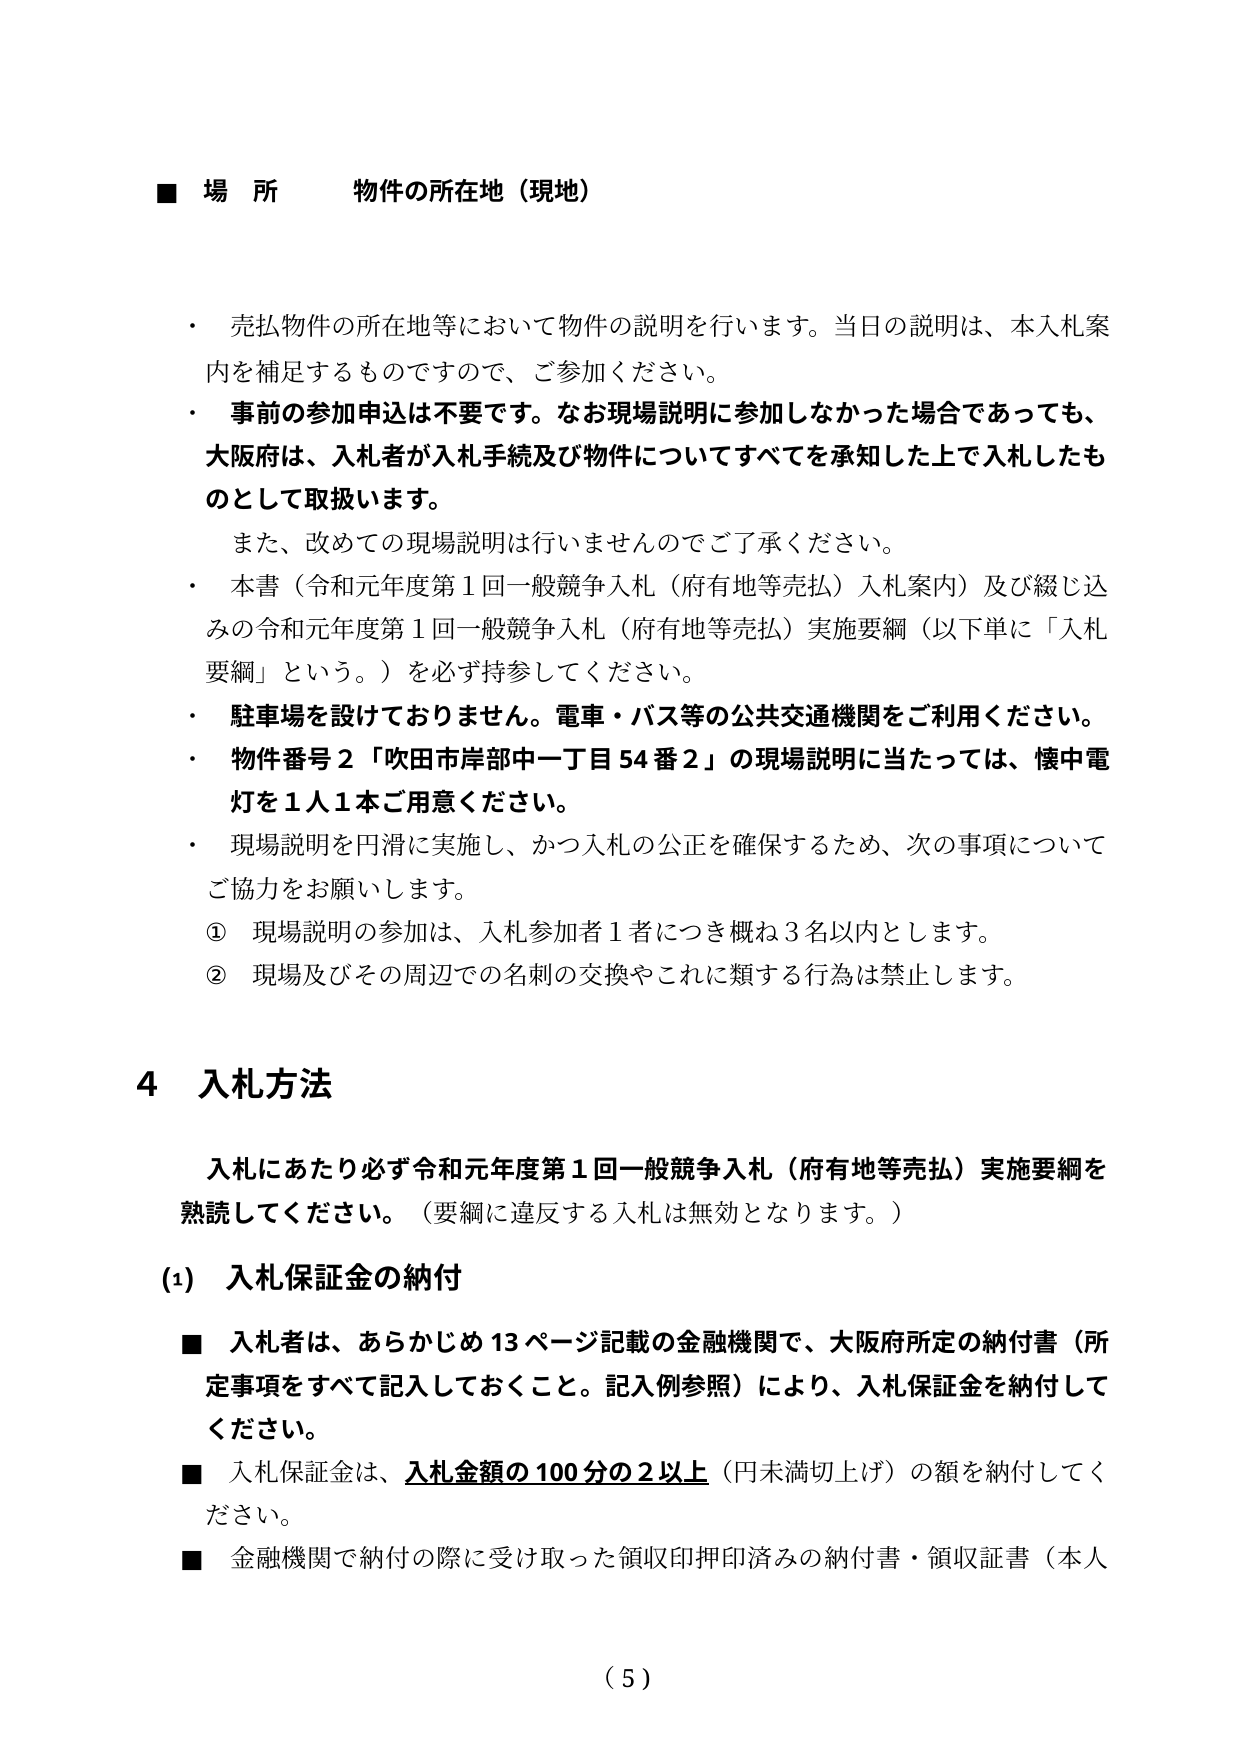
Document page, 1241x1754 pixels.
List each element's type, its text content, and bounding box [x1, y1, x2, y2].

text ■ 入札保証金は、入札金額の100分の２以上（円未満切上げ）の額を納付してください。 [180, 1449, 1110, 1536]
text ・ 売払物件の所在地等において物件の説明を行います。当日の説明は、本入札案内を補足するものですので、ご参加ください。 [180, 298, 1110, 390]
text ・ 本書（令和元年度第１回一般競争入札（府有地等売払）入札案内）及び綴じ込みの令和元年度第１回一般競争入札（府有地等売払）実施要綱（以下単に「入札要綱」という。）を必ず持参してください。 [180, 563, 1110, 693]
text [180, 1536, 1110, 1579]
text ４ 入札方法 [130, 1038, 1110, 1125]
text 入札にあたり必ず令和元年度第１回一般競争入札（府有地等売払）実施要綱を熟読してください。（要綱に違反する入札は無効となります。） [180, 1147, 1110, 1233]
text また、改めての現場説明は行いませんのでご了承ください。 [205, 520, 1110, 563]
text ・ 現場説明を円滑に実施し、かつ入札の公正を確保するため、次の事項についてご協力をお願いします。 [180, 822, 1110, 909]
text ① 現場説明の参加は、入札参加者１者につき概ね３名以内とします。 [205, 909, 1110, 952]
text ■ 入札者は、あらかじめ13ページ記載の金融機関で、大阪府所定の納付書（所定事項をすべて記入しておくこと。記入例参照）により、入札保証金を納付してください。 [180, 1319, 1110, 1449]
text ・ 駐車場を設けておりません。電車・バス等の公共交通機関をご利用ください。 [180, 693, 1110, 736]
text ・ 事前の参加申込は不要です。なお現場説明に参加しなかった場合であっても、大阪府は、入札者が入札手続及び物件についてすべてを承知した上で入札したものとして取扱います。 [180, 390, 1110, 520]
text ・ 物件番号２「吹田市岸部中一丁目54番２」の現場説明に当たっては、懐中電灯を１人１本ご用意ください。 [180, 736, 1110, 822]
text ⑴ 入札保証金の納付 [130, 1254, 1110, 1298]
text ■ 場 所 物件の所在地（現地） [155, 164, 1110, 209]
text ② 現場及びその周辺での名刺の交換やこれに類する行為は禁止します。 [205, 952, 1110, 995]
